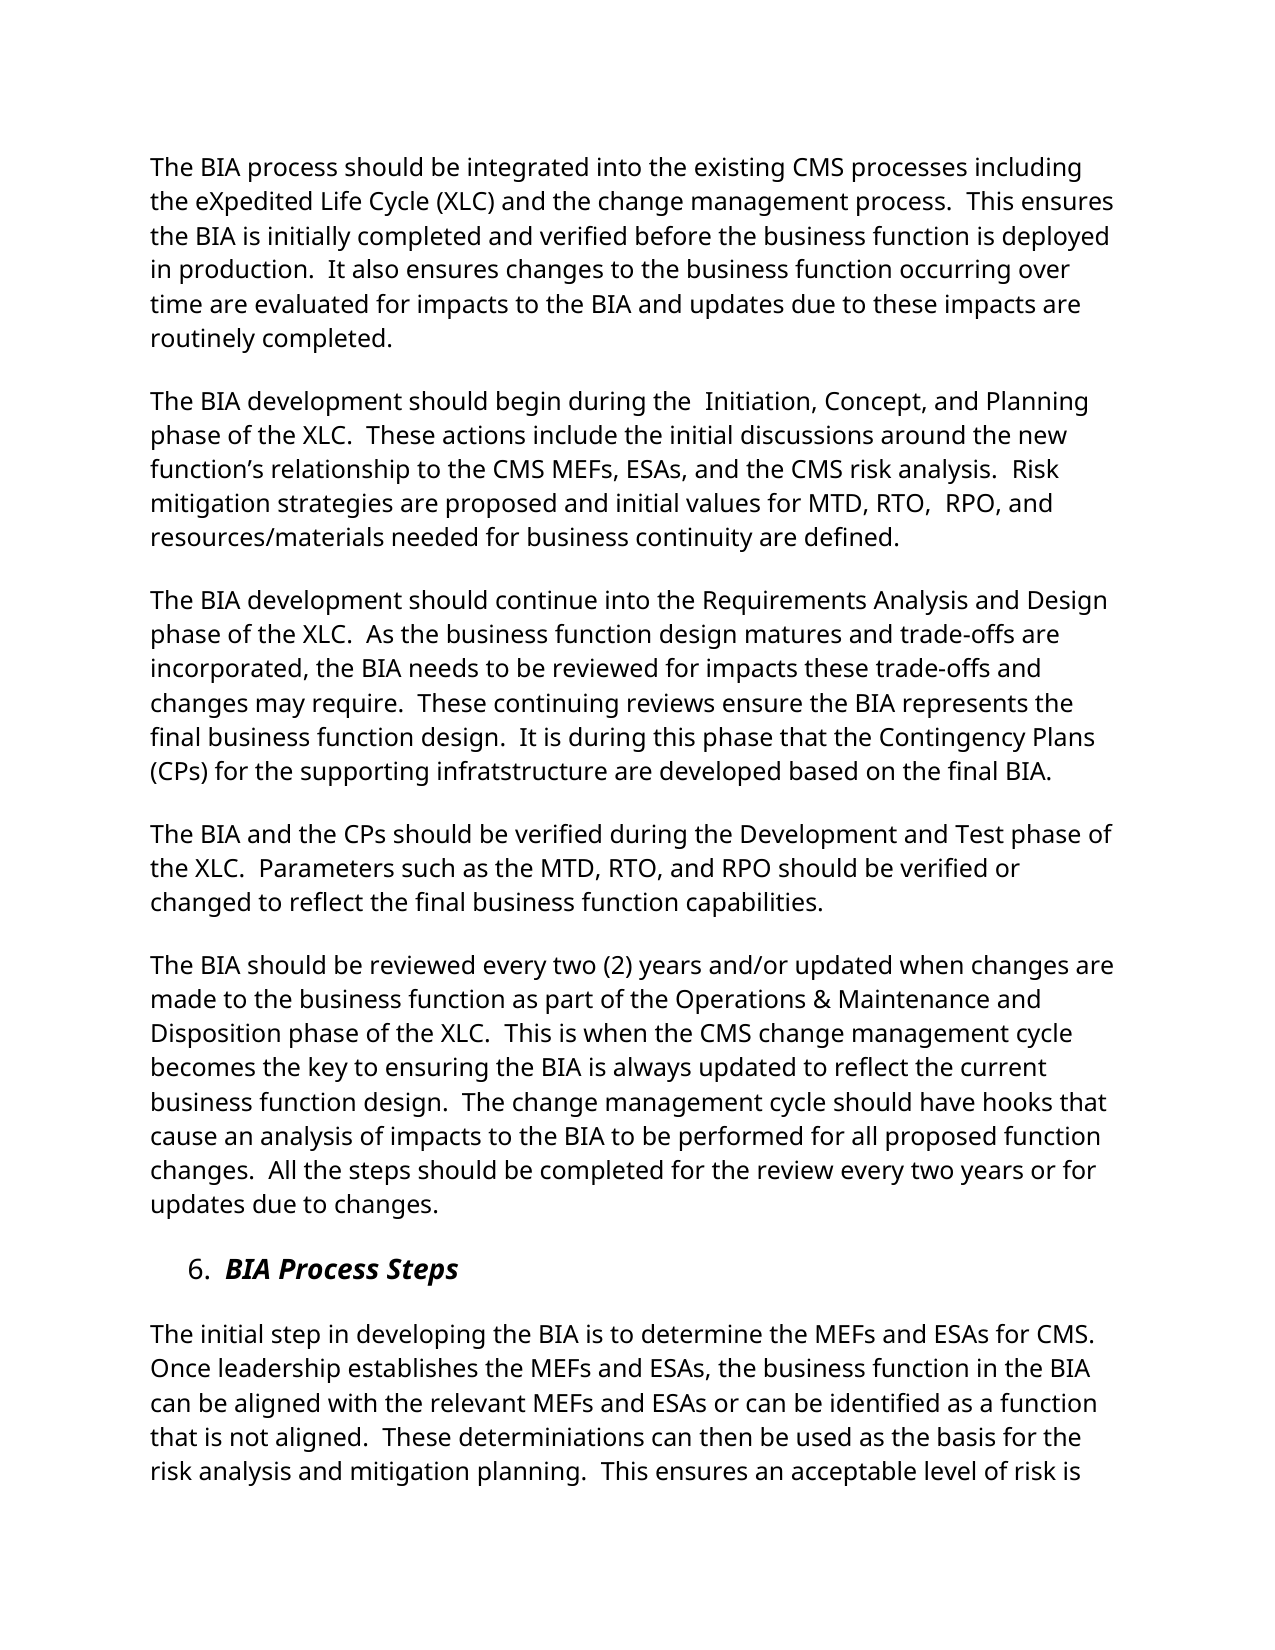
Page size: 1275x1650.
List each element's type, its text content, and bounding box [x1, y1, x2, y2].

text The BIA should be reviewed every two (2) years and/or updated when changes are made to the business function as part of the Operations & Maintenance and Disposition phase of the XLC. This is when the CMS change management cycle becomes the key to ensuring the BIA is always updated to reflect the current business function design. The change management cycle should have hooks that cause an analysis of impacts to the BIA to be performed for all proposed function changes. All the steps should be completed for the review every two years or for updates due to changes. [150, 948, 1125, 1220]
text The BIA process should be integrated into the existing CMS processes including the eXpedited Life Cycle (XLC) and the change management process. This ensures the BIA is initially completed and verified before the business function is deployed in production. It also ensures changes to the business function occurring over time are evaluated for impacts to the BIA and updates due to these impacts are routinely completed. [150, 150, 1125, 354]
text The BIA development should continue into the Requirements Analysis and Design phase of the XLC. As the business function design matures and trade-offs are incorporated, the BIA needs to be reviewed for impacts these trade-offs and changes may require. These continuing reviews ensure the BIA represents the final business function design. It is during this phase that the Contingency Plans (CPs) for the supporting infratstructure are developed based on the final BIA. [150, 583, 1125, 787]
list BIA Process Steps [187, 1249, 1125, 1288]
text The BIA development should begin during the Initiation, Concept, and Planning phase of the XLC. These actions include the initial discussions around the new function’s relationship to the CMS MEFs, ESAs, and the CMS risk analysis. Risk mitigation strategies are proposed and initial values for MTD, RTO, RPO, and resources/materials needed for business continuity are defined. [150, 383, 1125, 554]
text The BIA and the CPs should be verified during the Development and Test phase of the XLC. Parameters such as the MTD, RTO, and RPO should be verified or changed to reflect the final business function capabilities. [150, 817, 1125, 919]
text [150, 1317, 1125, 1487]
